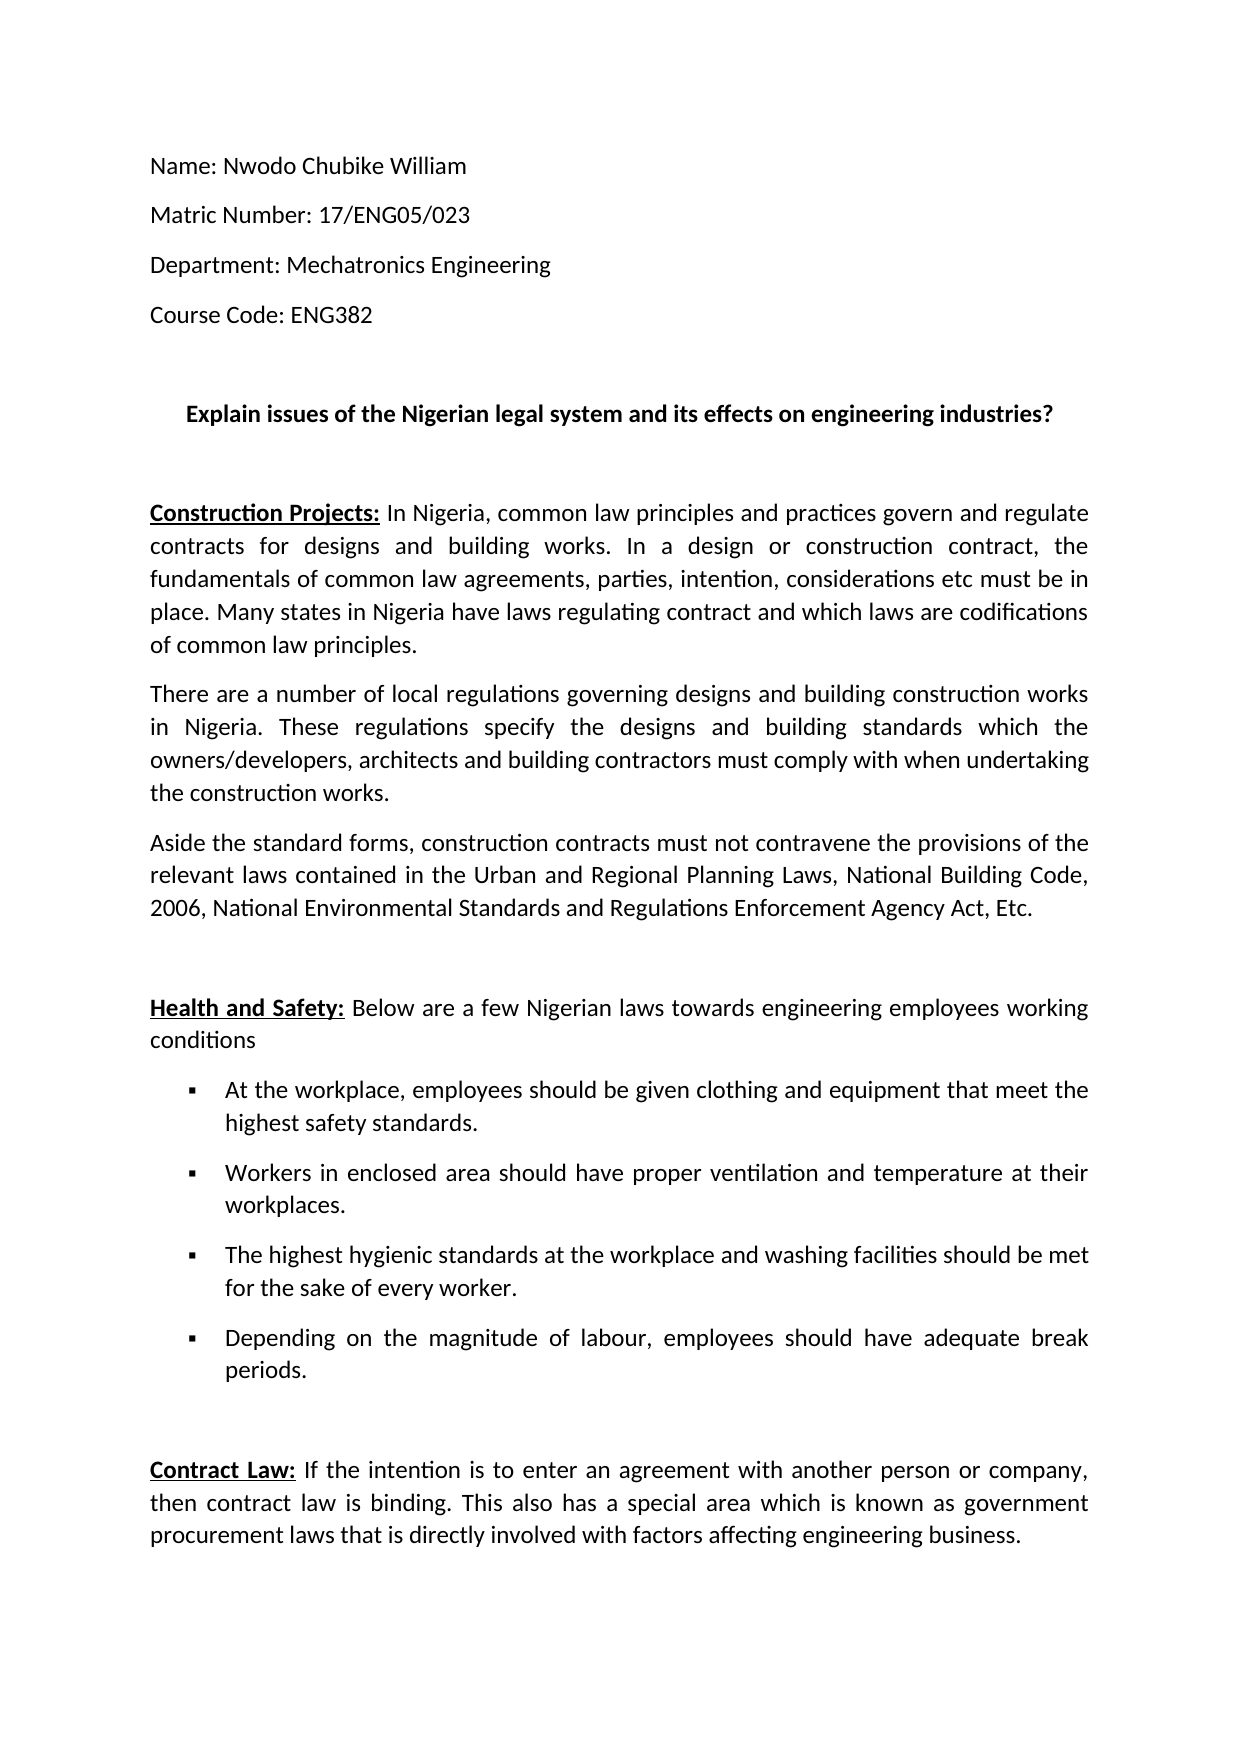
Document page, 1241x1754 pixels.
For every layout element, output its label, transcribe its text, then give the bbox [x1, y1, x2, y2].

text Name: Nwodo Chubike William [150, 150, 1090, 181]
text Matric Number: 17/ENG05/023 [150, 199, 1090, 230]
text Contract Law: If the intention is to enter an agreement with another person or company, then contract law is binding. This also has a special area which is known as government procurement laws that is directly involved with factors affecting engineering business. [150, 1454, 1090, 1550]
text Department: Mechatronics Engineering [150, 249, 1090, 280]
text There are a number of local regulations governing designs and building construction works in Nigeria. These regulations specify the designs and building standards which the owners/developers, architects and building contractors must comply with when undertaking the construction works. [150, 678, 1090, 808]
list The highest hygienic standards at the workplace and washing facilities should be met for the sake of every worker. [187, 1239, 1090, 1303]
text Aside the standard forms, construction contracts must not contravene the provisions of the relevant laws contained in the Urban and Regional Planning Laws, National Building Code, 2006, National Environmental Standards and Regulations Enforcement Agency Act, Etc. [150, 827, 1090, 923]
list Depending on the magnitude of labour, employees should have adequate break periods. [187, 1322, 1090, 1385]
text Construction Projects: In Nigeria, common law principles and practices govern and regulate contracts for designs and building works. In a design or construction contract, the fundamentals of common law agreements, parties, intention, considerations etc must be in place. Many states in Nigeria have laws regulating contract and which laws are codifications of common law principles. [150, 497, 1090, 659]
text Explain issues of the Nigerian legal system and its effects on engineering industries? [150, 398, 1090, 428]
list At the workplace, employees should be given clothing and equipment that meet the highest safety standards. [187, 1074, 1090, 1138]
list Workers in enclosed area should have proper ventilation and temperature at their workplaces. [187, 1157, 1090, 1220]
text Health and Safety: Below are a few Nigerian laws towards engineering employees working conditions [150, 992, 1090, 1055]
text Course Code: ENG382 [150, 299, 1090, 329]
